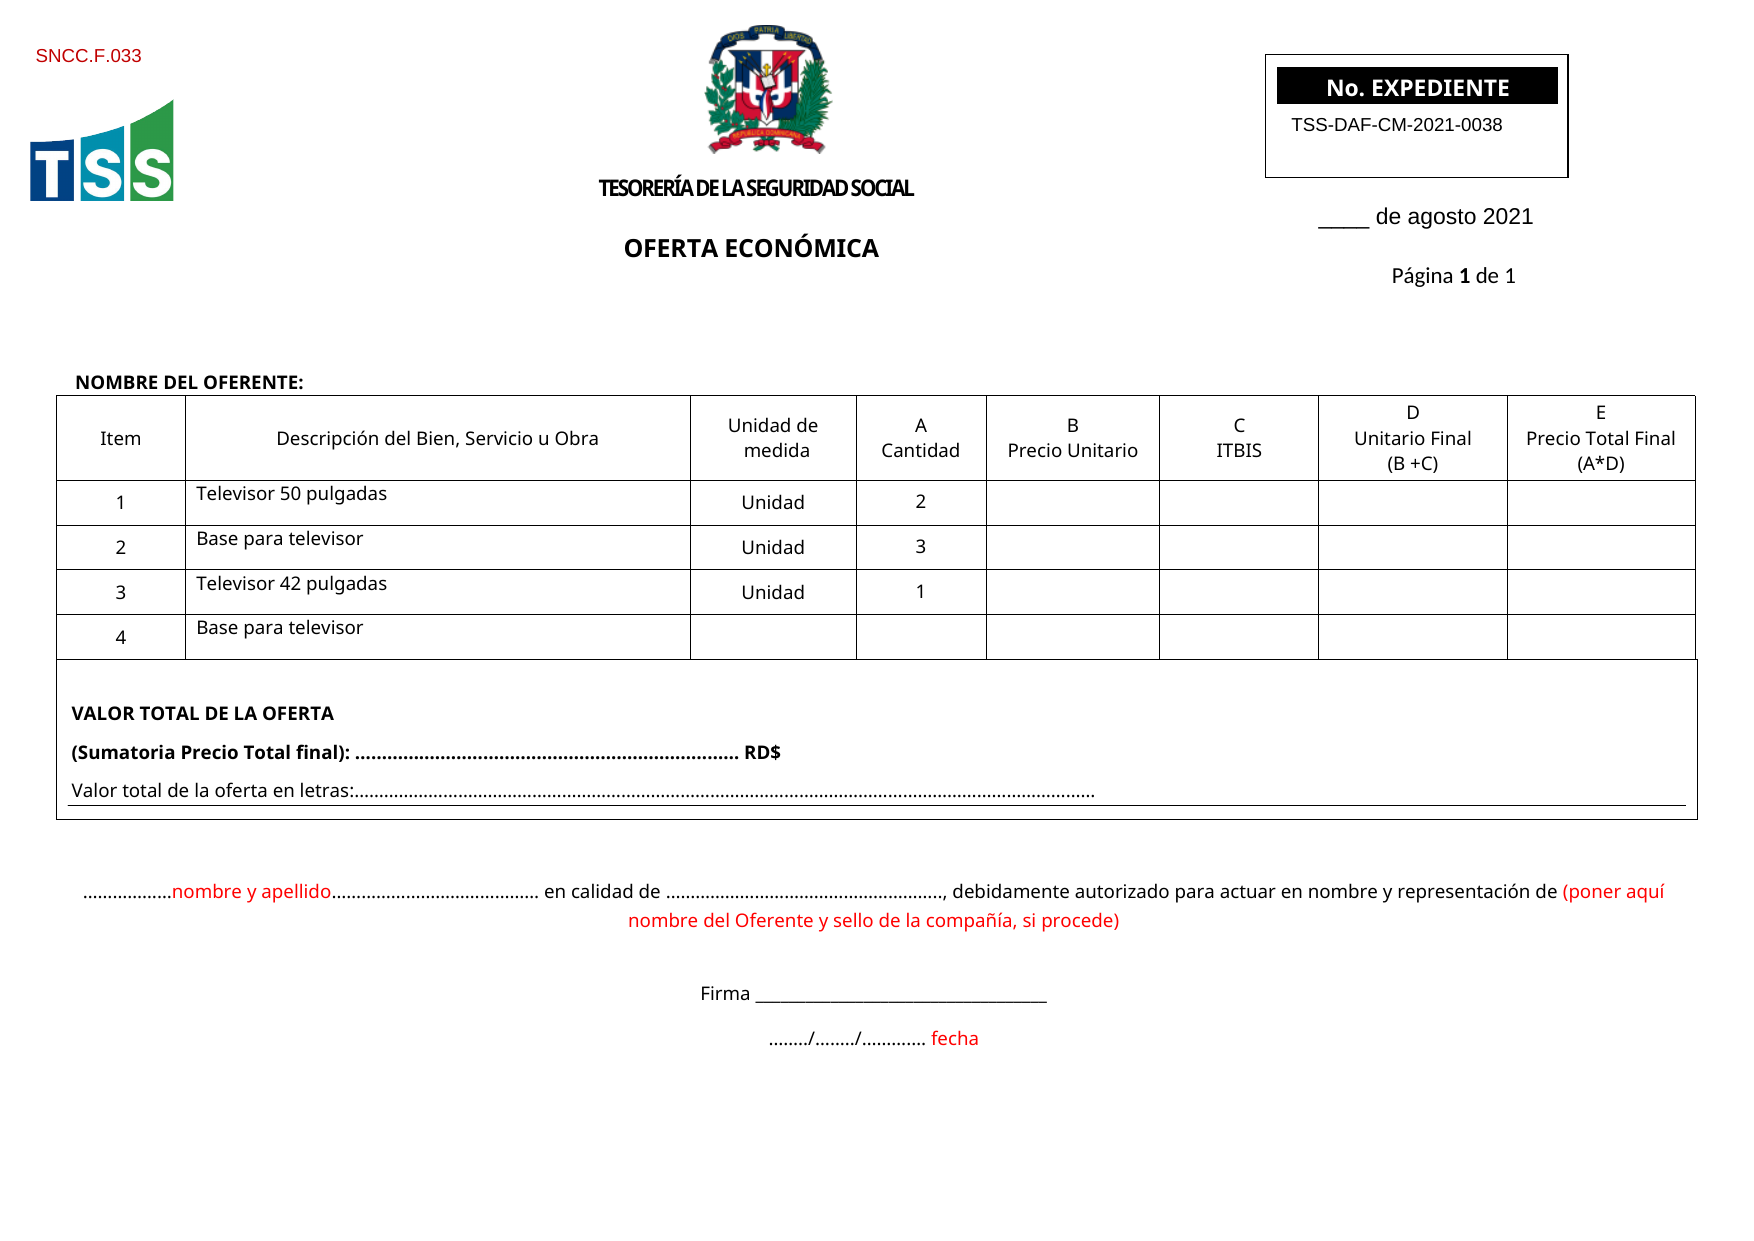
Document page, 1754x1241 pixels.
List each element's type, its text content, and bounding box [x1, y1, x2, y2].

table_cell [1160, 526, 1318, 569]
table_cell 3 [857, 526, 986, 569]
table_cell Televisor 42 pulgadas [186, 570, 690, 614]
table_cell VALOR TOTAL DE LA OFERTA (Sumatoria Precio Total final): ……………………………………………………………… RD$ Valor total de la oferta en letras:…………………………………………………………………………………………………………………………………… [57, 660, 1697, 819]
table_cell Unidad [691, 481, 856, 524]
table_cell [691, 615, 856, 659]
picture [30, 99, 174, 201]
table_header A Cantidad [857, 396, 986, 480]
table_cell [857, 615, 986, 659]
table_cell [1160, 570, 1318, 614]
table_cell [1508, 570, 1695, 614]
table_cell Unidad [691, 570, 856, 614]
table_cell [1319, 526, 1507, 569]
table_cell 1 [57, 481, 185, 524]
text Firma ___________________________________ [75, 981, 1672, 1006]
text nombre del oferente: [75, 369, 1679, 395]
table_cell 3 [57, 570, 185, 614]
text ……../……../……….… fecha [75, 1025, 1672, 1050]
table_cell [987, 570, 1159, 614]
table_cell 2 [57, 526, 185, 569]
table_cell [1160, 615, 1318, 659]
table_cell [987, 526, 1159, 569]
table_cell [1319, 481, 1507, 524]
table_cell Base para televisor [186, 526, 690, 569]
table_cell Televisor 50 pulgadas [186, 481, 690, 524]
table_cell [987, 481, 1159, 524]
table_cell [1508, 526, 1695, 569]
table_cell [987, 615, 1159, 659]
table_cell Unidad [691, 526, 856, 569]
table_header Unidad de medida [691, 396, 856, 480]
table_cell [1319, 570, 1507, 614]
table_cell [1508, 615, 1695, 659]
table_cell [1508, 481, 1695, 524]
table_cell 1 [857, 570, 986, 614]
table_header B Precio Unitario [987, 396, 1159, 480]
picture [704, 25, 833, 154]
table_cell 2 [857, 481, 986, 524]
table_cell [1160, 481, 1318, 524]
text ………………nombre y apellido…………………………………… en calidad de ……………………………………………….., debidamente autorizado para actuar en nombre y representación de (poner aquí nombre del Oferente y sello de la compañía, si procede) [75, 878, 1672, 933]
table_header Descripción del Bien, Servicio u Obra [186, 396, 690, 480]
table_cell 4 [57, 615, 185, 659]
table_header Item [57, 396, 185, 480]
table_header D Unitario Final (B +C) [1319, 396, 1507, 480]
table_cell Base para televisor [186, 615, 690, 659]
table_header C ITBIS [1160, 396, 1318, 480]
table_cell [1319, 615, 1507, 659]
table_header E Precio Total Final (A*D) [1508, 396, 1695, 480]
